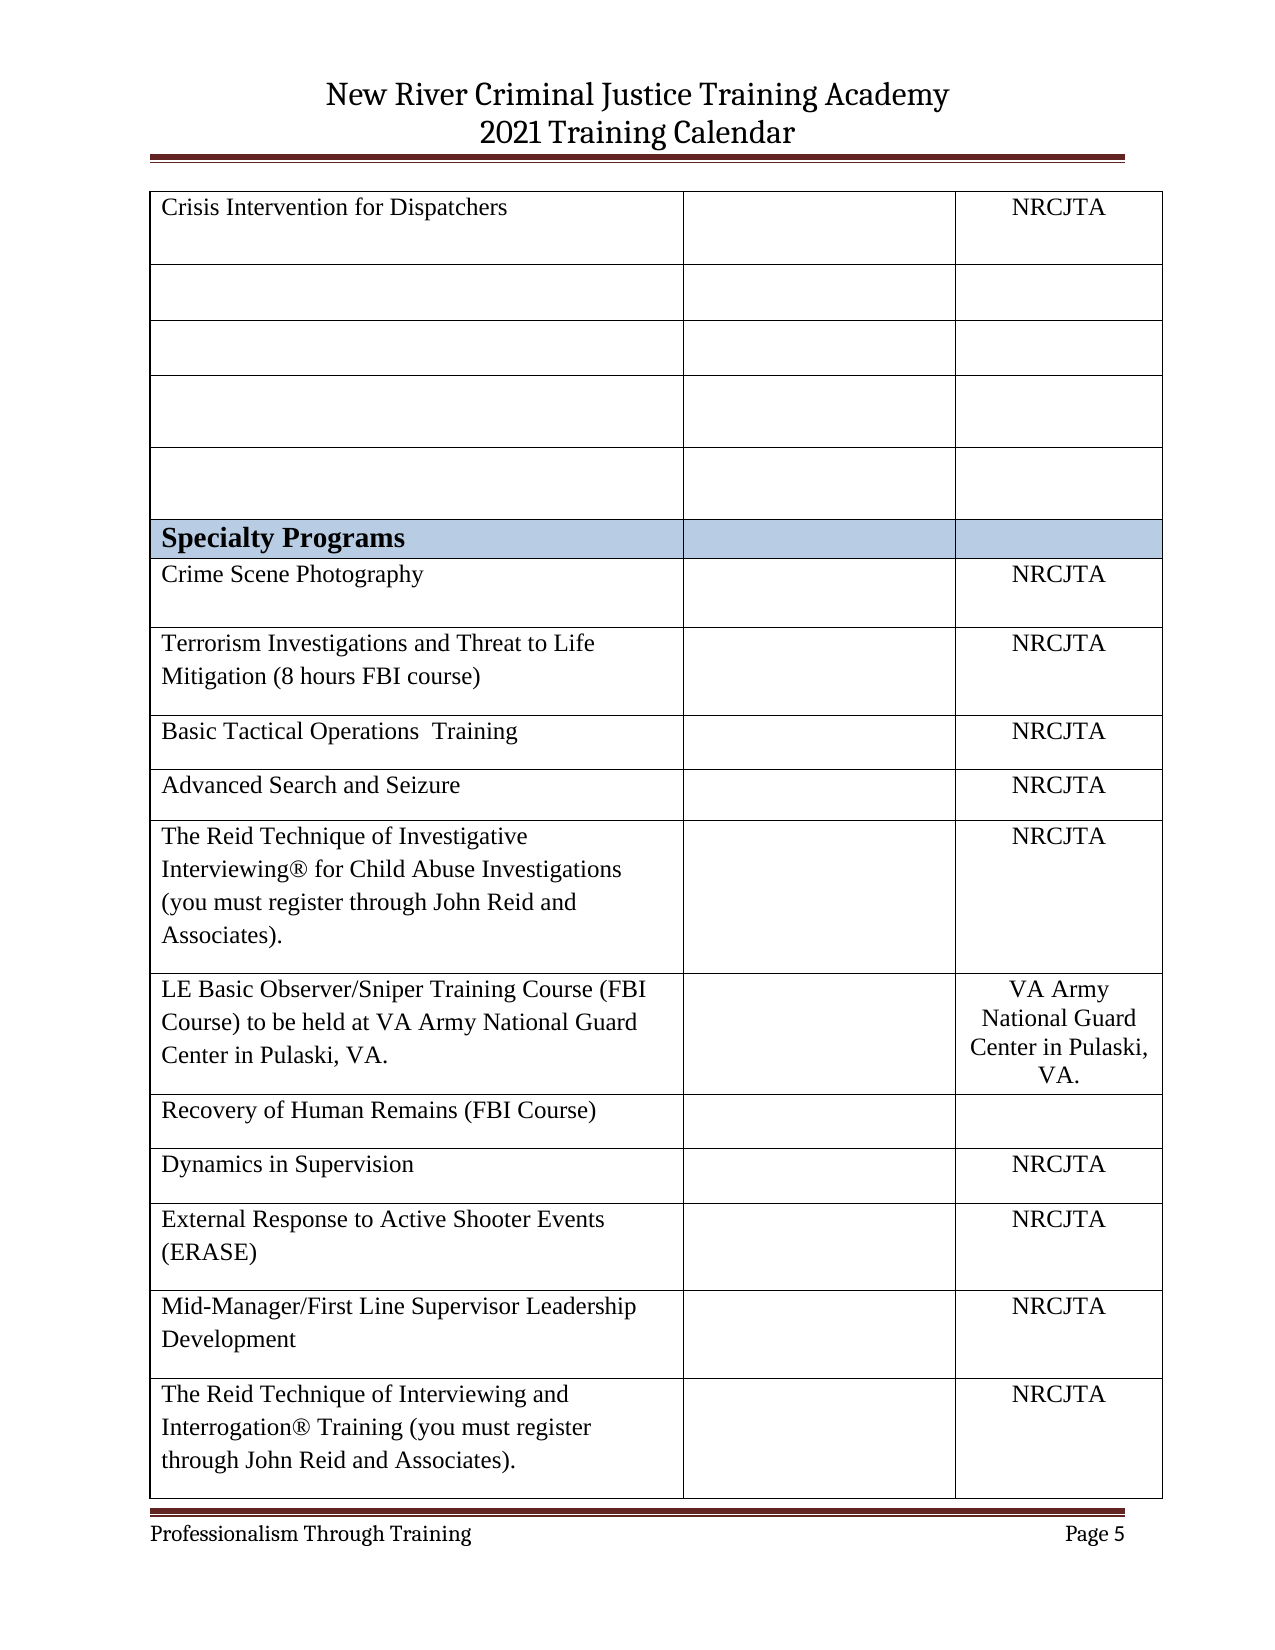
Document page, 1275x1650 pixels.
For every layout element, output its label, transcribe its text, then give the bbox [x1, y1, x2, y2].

table_cell [684, 628, 955, 715]
table_cell [684, 821, 955, 973]
table_cell [684, 1204, 955, 1290]
table_cell [684, 1379, 955, 1498]
table_cell [684, 716, 955, 769]
table_cell NRCJTA [956, 1204, 1162, 1290]
table_cell [151, 265, 683, 319]
table_cell [151, 376, 683, 447]
table_cell NRCJTA [956, 770, 1162, 820]
table_cell VA Army National Guard Center in Pulaski, VA. [956, 974, 1162, 1094]
table_cell Mid-Manager/First Line Supervisor Leadership Development [151, 1291, 683, 1378]
table_cell [684, 770, 955, 820]
table_cell Specialty Programs [151, 520, 683, 558]
table_cell [684, 1149, 955, 1203]
table_cell [956, 321, 1162, 375]
table_cell LE Basic Observer/Sniper Training Course (FBI Course) to be held at VA Army National Guard Center in Pulaski, VA. [151, 974, 683, 1094]
table_cell NRCJTA [956, 716, 1162, 769]
table_cell [684, 265, 955, 319]
table_cell [684, 448, 955, 519]
table_cell NRCJTA [956, 1379, 1162, 1498]
table_cell Crisis Intervention for Dispatchers [151, 192, 683, 264]
table_cell [151, 448, 683, 519]
table_cell [956, 265, 1162, 319]
table_cell Basic Tactical Operations Training [151, 716, 683, 769]
table_cell External Response to Active Shooter Events (ERASE) [151, 1204, 683, 1290]
table_cell [956, 376, 1162, 447]
table_cell [684, 192, 955, 264]
table_cell [956, 1095, 1162, 1148]
table_cell [151, 321, 683, 375]
table_cell [684, 1291, 955, 1378]
table_cell NRCJTA [956, 821, 1162, 973]
table_cell [684, 974, 955, 1094]
table_cell The Reid Technique of Investigative Interviewing® for Child Abuse Investigations (you must register through John Reid and Associates). [151, 821, 683, 973]
table_cell NRCJTA [956, 192, 1162, 264]
table_cell Terrorism Investigations and Threat to Life Mitigation (8 hours FBI course) [151, 628, 683, 715]
table_cell NRCJTA [956, 1149, 1162, 1203]
table_cell [684, 1095, 955, 1148]
table_cell NRCJTA [956, 1291, 1162, 1378]
table_cell [956, 448, 1162, 519]
table_cell NRCJTA [956, 559, 1162, 627]
table_cell [684, 376, 955, 447]
table_cell [684, 321, 955, 375]
table_cell [684, 559, 955, 627]
table_cell Advanced Search and Seizure [151, 770, 683, 820]
table_cell Recovery of Human Remains (FBI Course) [151, 1095, 683, 1148]
table_cell [684, 520, 955, 558]
table_cell [956, 520, 1162, 558]
table_cell Crime Scene Photography [151, 559, 683, 627]
table_cell NRCJTA [956, 628, 1162, 715]
table_cell Dynamics in Supervision [151, 1149, 683, 1203]
table_cell The Reid Technique of Interviewing and Interrogation® Training (you must register through John Reid and Associates). [151, 1379, 683, 1498]
